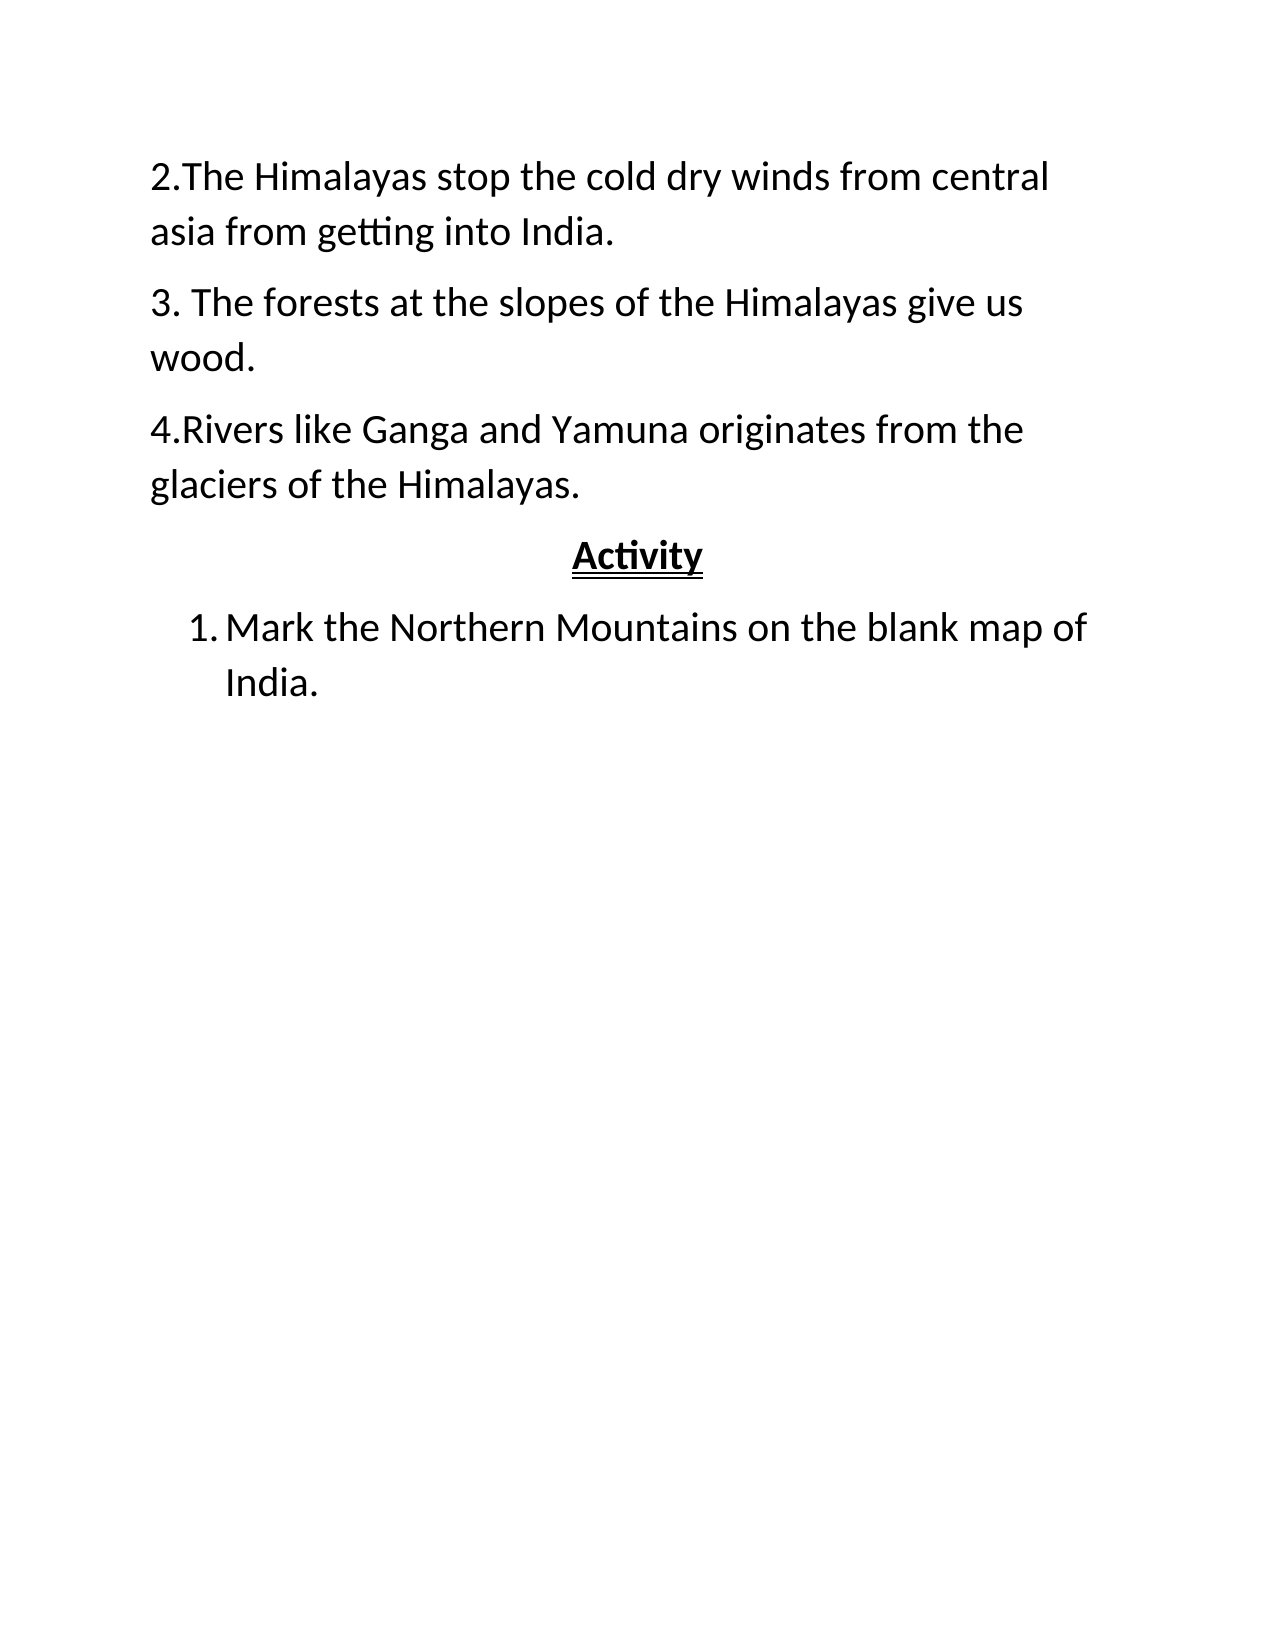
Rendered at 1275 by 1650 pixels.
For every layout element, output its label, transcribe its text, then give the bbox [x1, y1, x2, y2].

list Mark the Northern Mountains on the blank map of India. [187, 601, 1125, 707]
text 3. The forests at the slopes of the Himalayas give us wood. [150, 276, 1125, 382]
text Activity [150, 529, 1125, 580]
text 2.The Himalayas stop the cold dry winds from central asia from getting into India. [150, 150, 1125, 256]
text 4.Rivers like Ganga and Yamuna originates from the glaciers of the Himalayas. [150, 403, 1125, 509]
